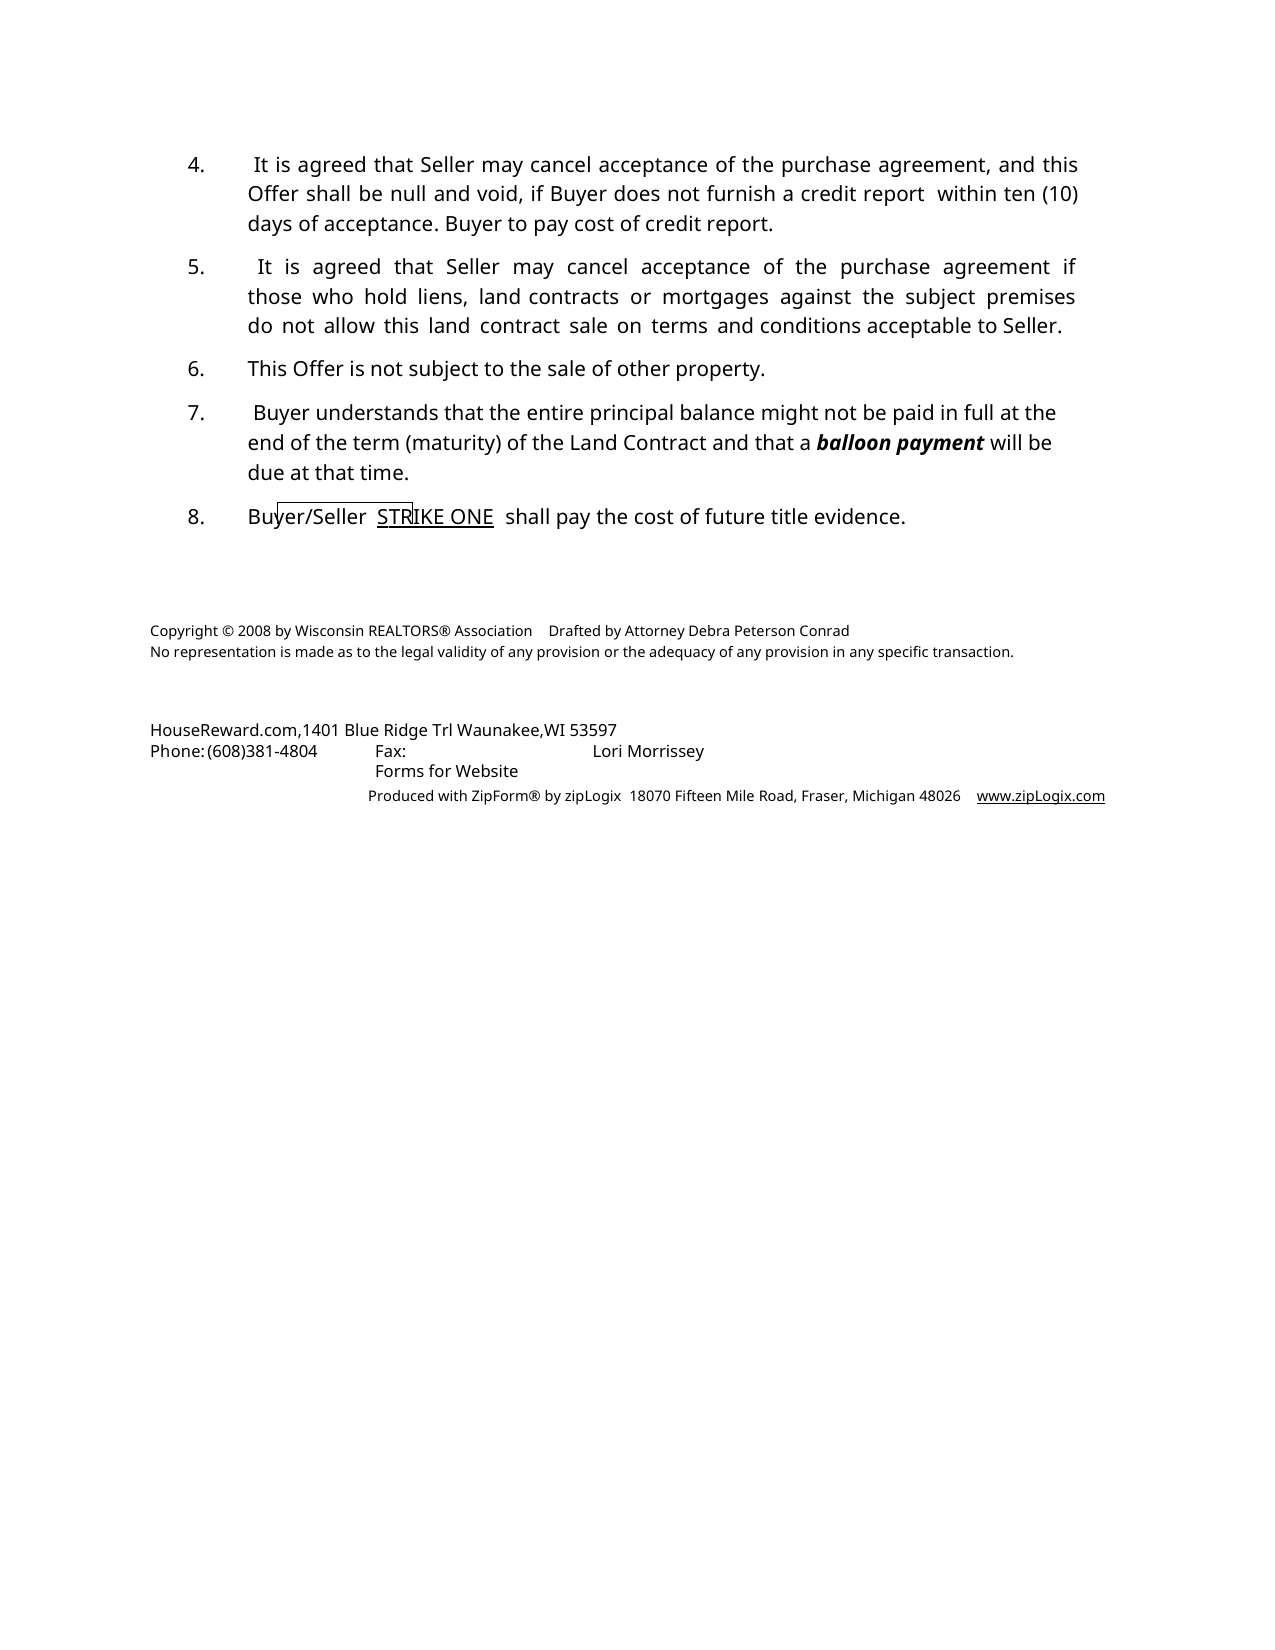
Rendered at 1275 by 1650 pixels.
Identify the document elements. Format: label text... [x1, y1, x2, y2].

text 5. It is agreed that Seller may cancel acceptance of the purchase agreement if those who hold liens, land contracts or mortgages against the subject premises do not allow this land contract sale on terms and conditions acceptable to Seller. [187, 252, 1076, 340]
text HouseReward.com,1401 Blue Ridge Trl Waunakee,WI 53597 [150, 720, 1127, 741]
text Copyright © 2008 by Wisconsin REALTORS® Association Drafted by Attorney Debra Peterson Conrad [150, 621, 1127, 641]
text No representation is made as to the legal validity of any provision or the adequacy of any provision in any specific transaction. [150, 642, 1127, 662]
text 4. It is agreed that Seller may cancel acceptance of the purchase agreement, and this Offer shall be null and void, if Buyer does not furnish a credit report within ten (10) days of acceptance. Buyer to pay cost of credit report. [188, 150, 1078, 237]
text 7. Buyer understands that the entire principal balance might not be paid in full at the end of the term (maturity) of the Land Contract and that a balloon payment will be due at that time. [187, 398, 1077, 486]
text 6. This Offer is not subject to the sale of other property. [187, 354, 1127, 383]
text 8. Buyer/Seller STRIKE ONE shall pay the cost of future title evidence. [187, 502, 1127, 531]
text Phone:(608)381-4804 Fax: Lori Morrissey Forms for Website [150, 741, 1127, 782]
text Produced with ZipForm® by zipLogix 18070 Fifteen Mile Road, Fraser, Michigan 48026 www.zipLogix.com [368, 786, 1127, 806]
